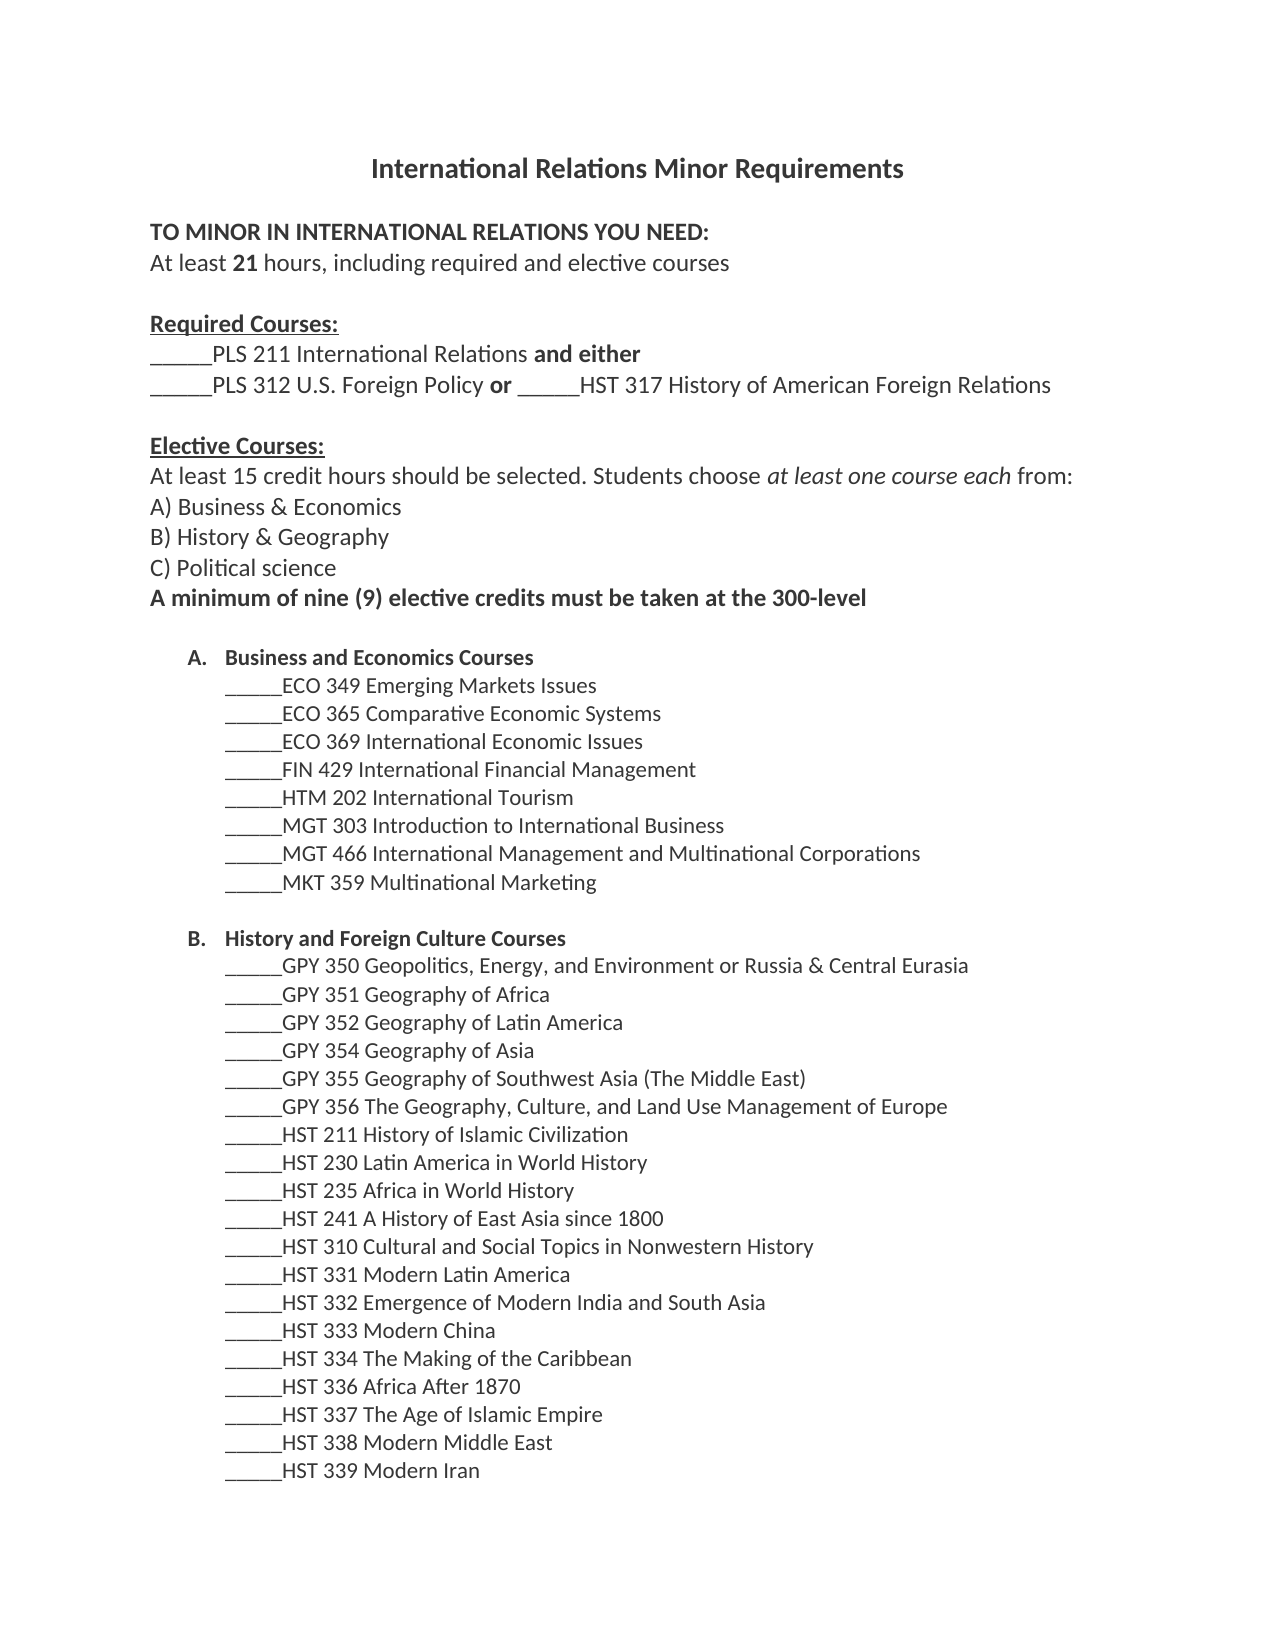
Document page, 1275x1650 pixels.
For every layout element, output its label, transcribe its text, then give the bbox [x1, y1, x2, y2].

text Required Courses: [150, 308, 1125, 338]
list Business and Economics Courses _____ECO 349 Emerging Markets Issues _____ECO 365 Comparative Economic Systems _____ECO 369 International Economic Issues _____FIN 429 International Financial Management _____HTM 202 International Tourism [187, 643, 1125, 812]
text TO MINOR IN INTERNATIONAL RELATIONS YOU NEED: [150, 216, 1125, 247]
list _____HST 235 Africa in World History [225, 1176, 1125, 1204]
text International Relations Minor Requirements [150, 150, 1125, 186]
text _____PLS 211 International Relations and either [150, 338, 1125, 369]
text Elective Courses: At least 15 credit hours should be selected. Students choose at least one course each from: A) Business & Economics B) History & Geography C) Political science A minimum of nine (9) elective credits must be taken at the 300-level [150, 430, 1125, 613]
list History and Foreign Culture Courses _____GPY 350 Geopolitics, Energy, and Environment or Russia & Central Eurasia _____GPY 351 Geography of Africa _____GPY 352 Geography of Latin America _____GPY 354 Geography of Asia _____GPY 355 Geography of Southwest Asia (The Middle East) _____GPY 356 The Geography, Culture, and Land Use Management of Europe [187, 924, 1125, 1120]
text At least 21 hours, including required and elective courses [150, 247, 1125, 277]
list _____HST 230 Latin America in World History [225, 1148, 1125, 1176]
list _____HST 332 Emergence of Modern India and South Asia _____HST 333 Modern China [225, 1288, 1125, 1344]
text _____PLS 312 U.S. Foreign Policy or _____HST 317 History of American Foreign Relations [150, 369, 1125, 399]
list _____HST 310 Cultural and Social Topics in Nonwestern History _____HST 331 Modern Latin America [225, 1232, 1125, 1288]
list _____HST 211 History of Islamic Civilization [225, 1120, 1125, 1148]
list _____HST 334 The Making of the Caribbean _____HST 336 Africa After 1870 _____HST 337 The Age of Islamic Empire _____HST 338 Modern Middle East [225, 1344, 1125, 1456]
text _____MGT 303 Introduction to International Business _____MGT 466 International Management and Multinational Corporations _____MKT 359 Multinational Marketing [225, 812, 1125, 896]
list _____HST 339 Modern Iran [225, 1456, 1125, 1484]
list _____HST 241 A History of East Asia since 1800 [225, 1204, 1125, 1232]
